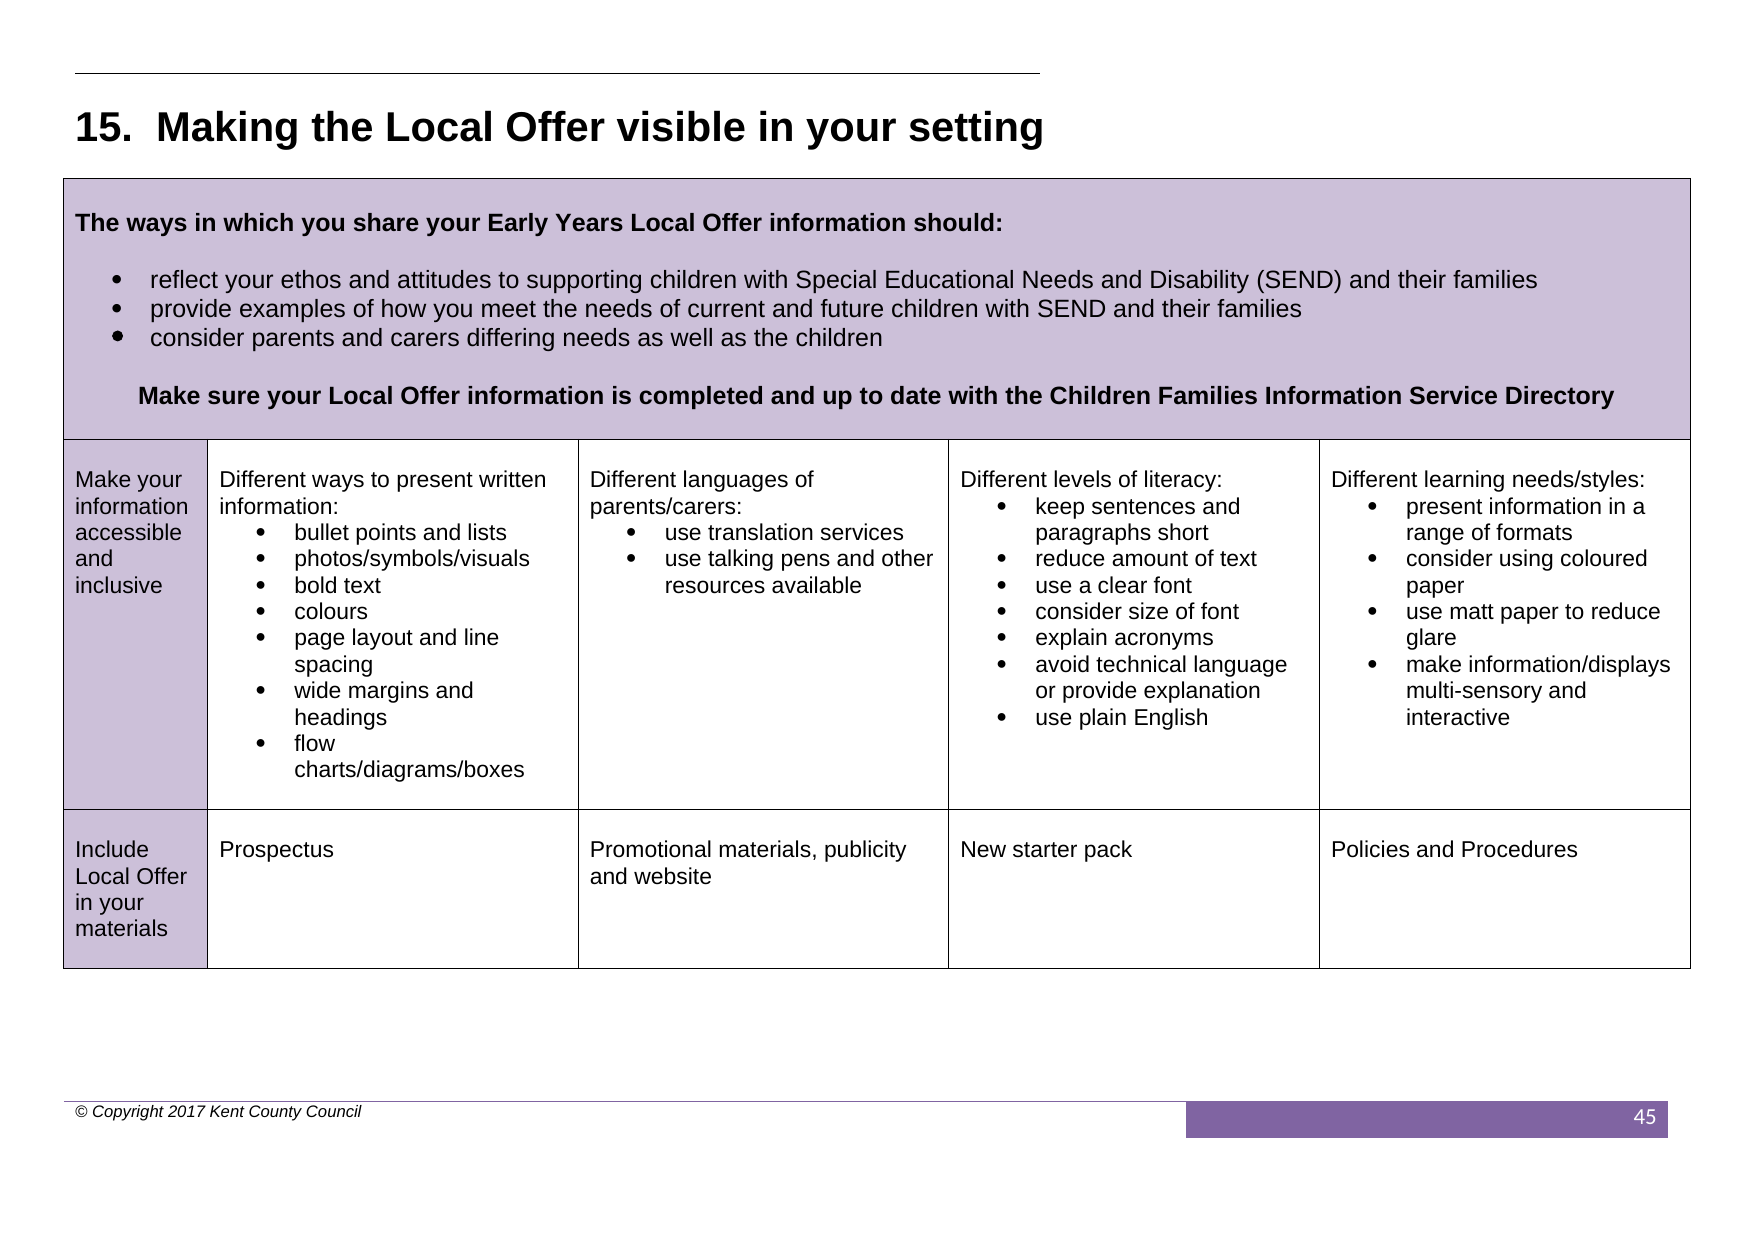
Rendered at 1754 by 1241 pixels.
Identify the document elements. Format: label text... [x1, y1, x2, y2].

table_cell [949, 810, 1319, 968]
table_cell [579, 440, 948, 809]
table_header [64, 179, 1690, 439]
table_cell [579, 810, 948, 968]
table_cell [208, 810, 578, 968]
text 15. Making the Local Offer visible in your setting [75, 102, 1679, 150]
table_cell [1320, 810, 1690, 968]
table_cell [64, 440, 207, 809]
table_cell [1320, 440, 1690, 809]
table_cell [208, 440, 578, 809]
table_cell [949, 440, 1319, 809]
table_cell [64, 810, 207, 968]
